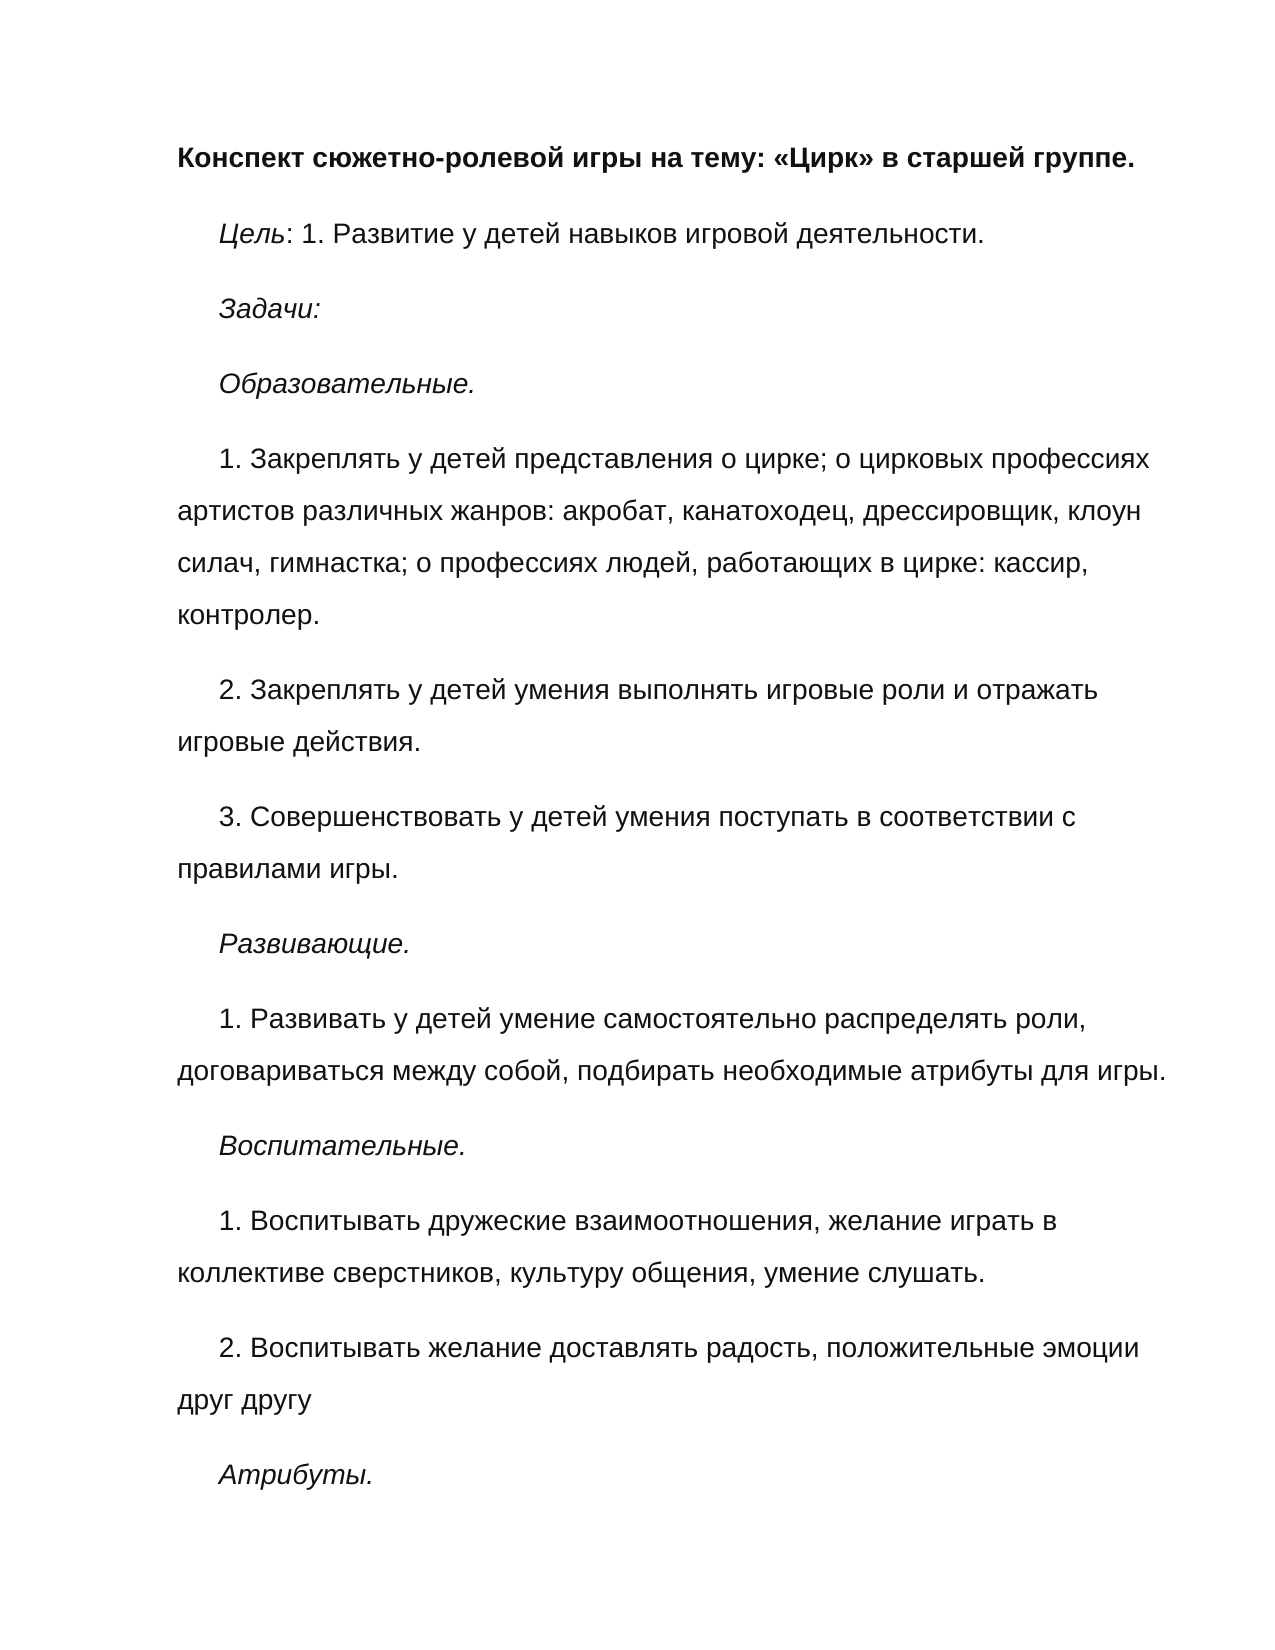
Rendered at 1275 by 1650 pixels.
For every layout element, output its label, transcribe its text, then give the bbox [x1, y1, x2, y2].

text 3. Совершенствовать у детей умения поступать в соответствии с правилами игры. [177, 800, 1186, 884]
text Задачи: [177, 292, 1186, 324]
text Атрибуты. [177, 1458, 1186, 1491]
text Конспект сюжетно-ролевой игры на тему: «Цирк» в старшей группе. [177, 141, 1186, 174]
text 2. Воспитывать желание доставлять радость, положительные эмоции друг другу [177, 1331, 1186, 1415]
text Развивающие. [177, 927, 1186, 959]
text Воспитательные. [177, 1129, 1186, 1161]
text 1. Развивать у детей умение самостоятельно распределять роли, договариваться между собой, подбирать необходимые атрибуты для игры. [177, 1002, 1186, 1086]
text 1. Закреплять у детей представления о цирке; о цирковых профессиях артистов различных жанров: акробат, канатоходец, дрессировщик, клоун силач, гимнастка; о профессиях людей, работающих в цирке: кассир, контролер. [177, 442, 1186, 630]
text Цель: 1. Развитие у детей навыков игровой деятельности. [177, 217, 1186, 249]
text Образовательные. [177, 367, 1186, 399]
text 2. Закреплять у детей умения выполнять игровые роли и отражать игровые действия. [177, 673, 1186, 757]
text 1. Воспитывать дружеские взаимоотношения, желание играть в коллективе сверстников, культуру общения, умение слушать. [177, 1204, 1186, 1288]
